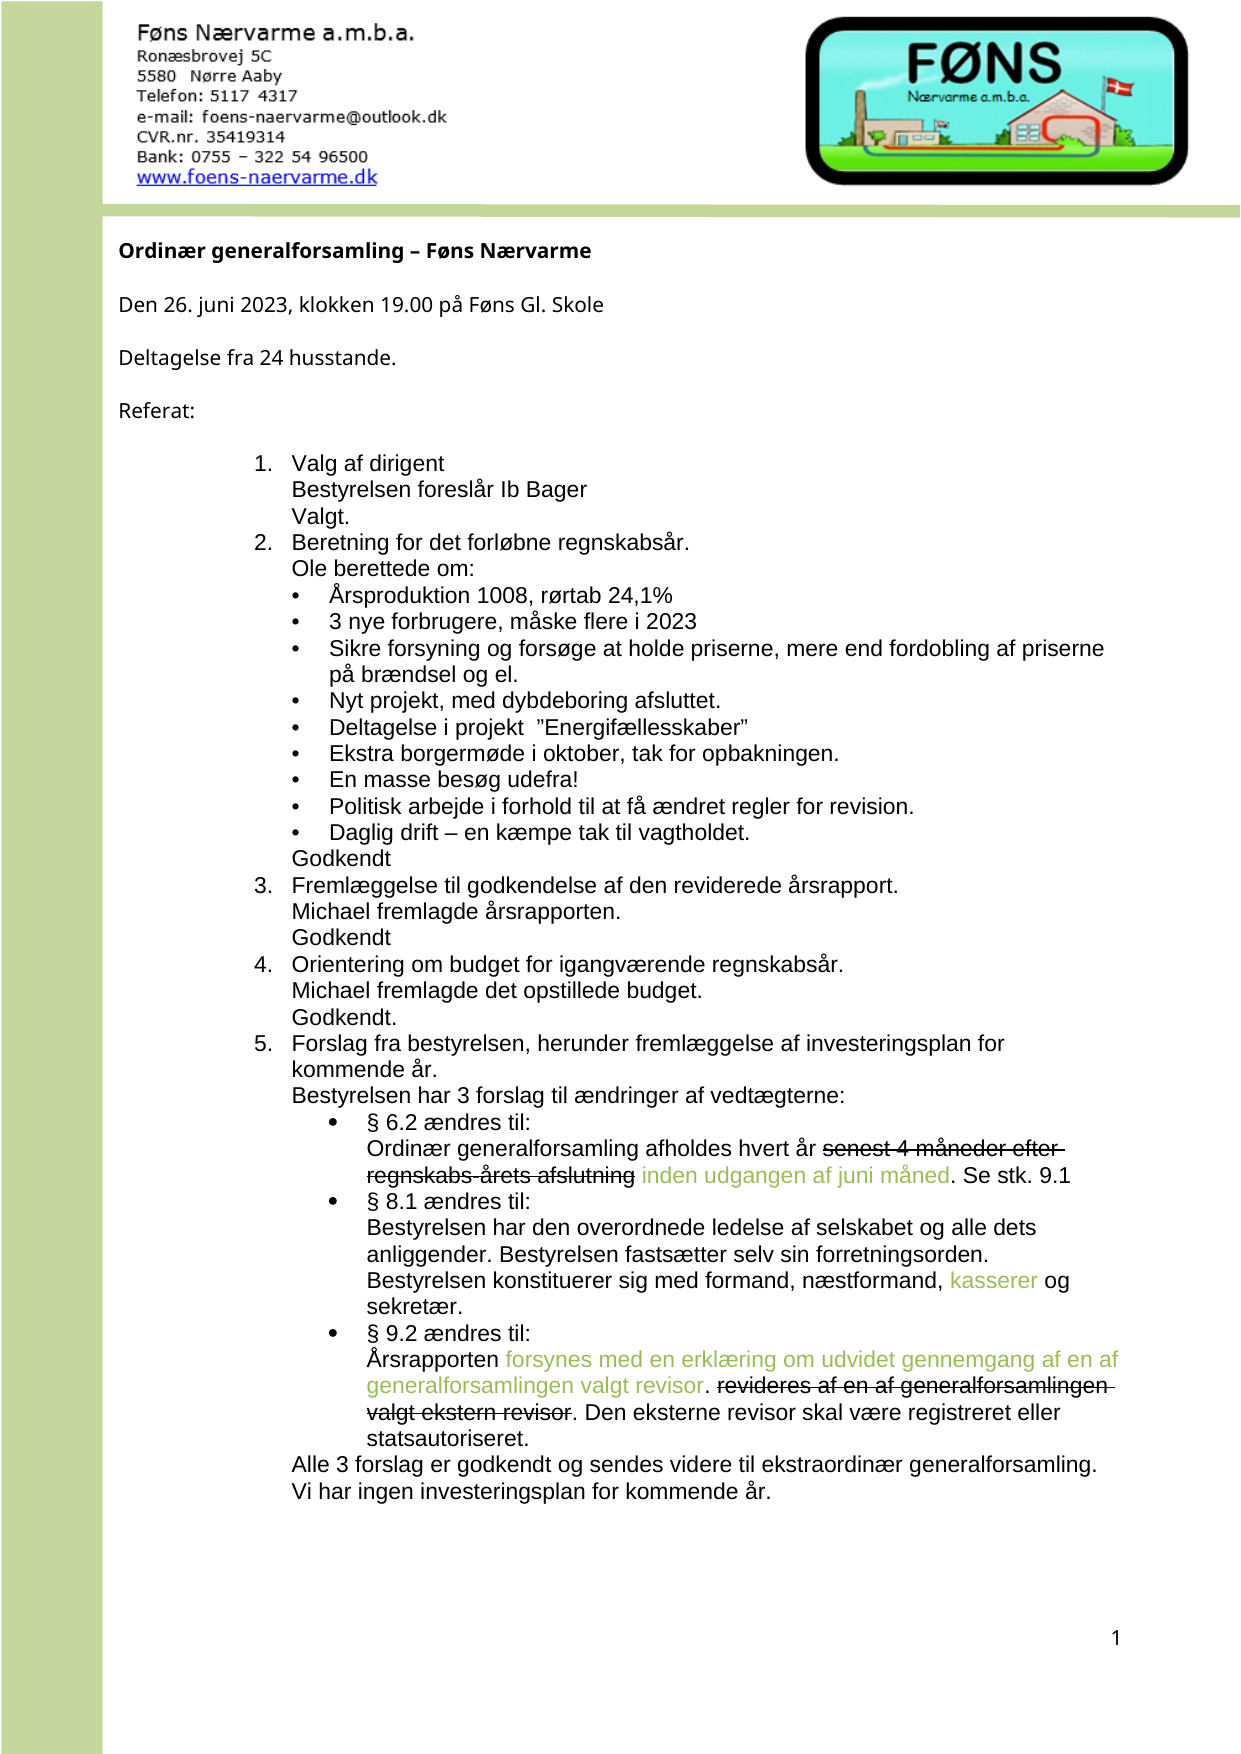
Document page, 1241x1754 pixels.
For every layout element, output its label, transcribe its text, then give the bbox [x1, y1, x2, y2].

list Fremlæggelse til godkendelse af den reviderede årsrapport. [254, 872, 1122, 898]
list Michael fremlagde det opstillede budget. [291, 977, 1122, 1003]
list Alle 3 forslag er godkendt og sendes videre til ekstraordinær generalforsamling. [291, 1451, 1122, 1478]
list Bestyrelsen har 3 forslag til ændringer af vedtægterne: [291, 1082, 1122, 1109]
list § 6.2 ændres til: [329, 1109, 1122, 1135]
text Referat: [118, 397, 1122, 425]
list Valg af dirigent [254, 450, 1122, 476]
list Bestyrelsen foreslår Ib Bager [291, 476, 1122, 503]
list Sikre forsyning og forsøge at holde priserne, mere end fordobling af priserne på brændsel og el. [291, 634, 1122, 687]
list Vi har ingen investeringsplan for kommende år. [291, 1478, 1122, 1504]
list Årsproduktion 1008, rørtab 24,1% [291, 582, 1122, 608]
list Ole berettede om: [291, 555, 1122, 582]
list Ekstra borgermøde i oktober, tak for opbakningen. [291, 740, 1122, 766]
list Årsrapporten forsynes med en erklæring om udvidet gennemgang af en af generalforsamlingen valgt revisor. revideres af en af generalforsamlingen valgt ekstern revisor. Den eksterne revisor skal være registreret eller statsautoriseret. [366, 1346, 1122, 1451]
text Ordinær generalforsamling – Føns Nærvarme [118, 236, 1122, 265]
text Den 26. juni 2023, klokken 19.00 på Føns Gl. Skole [118, 290, 1122, 318]
list Beretning for det forløbne regnskabsår. [254, 529, 1122, 555]
list § 8.1 ændres til: [329, 1188, 1122, 1214]
text Deltagelse fra 24 husstande. [118, 343, 1122, 372]
list Ordinær generalforsamling afholdes hvert år senest 4 måneder efter regnskabs-årets afslutning inden udgangen af juni måned. Se stk. 9.1 [366, 1135, 1122, 1188]
list Godkendt [291, 924, 1122, 951]
list Forslag fra bestyrelsen, herunder fremlæggelse af investeringsplan for kommende år. [254, 1030, 1122, 1082]
list Deltagelse i projekt ”Energifællesskaber” [291, 713, 1122, 740]
list Michael fremlagde årsrapporten. [291, 898, 1122, 924]
list Godkendt. [291, 1003, 1122, 1030]
list § 9.2 ændres til: [329, 1320, 1122, 1346]
list 3 nye forbrugere, måske flere i 2023 [291, 608, 1122, 634]
picture [117, 12, 462, 201]
list En masse besøg udefra! [291, 766, 1122, 793]
list Valgt. [291, 503, 1122, 529]
list Orientering om budget for igangværende regnskabsår. [254, 951, 1122, 977]
list Daglig drift – en kæmpe tak til vagtholdet. [291, 819, 1122, 845]
list Nyt projekt, med dybdeboring afsluttet. [291, 687, 1122, 713]
list Bestyrelsen har den overordnede ledelse af selskabet og alle dets anliggender. Bestyrelsen fastsætter selv sin forretningsorden. [366, 1214, 1122, 1267]
list Politisk arbejde i forhold til at få ændret regler for revision. [291, 793, 1122, 819]
list Godkendt [291, 845, 1122, 872]
list Bestyrelsen konstituerer sig med formand, næstformand, kasserer og sekretær. [366, 1267, 1122, 1320]
picture [803, 13, 1195, 189]
